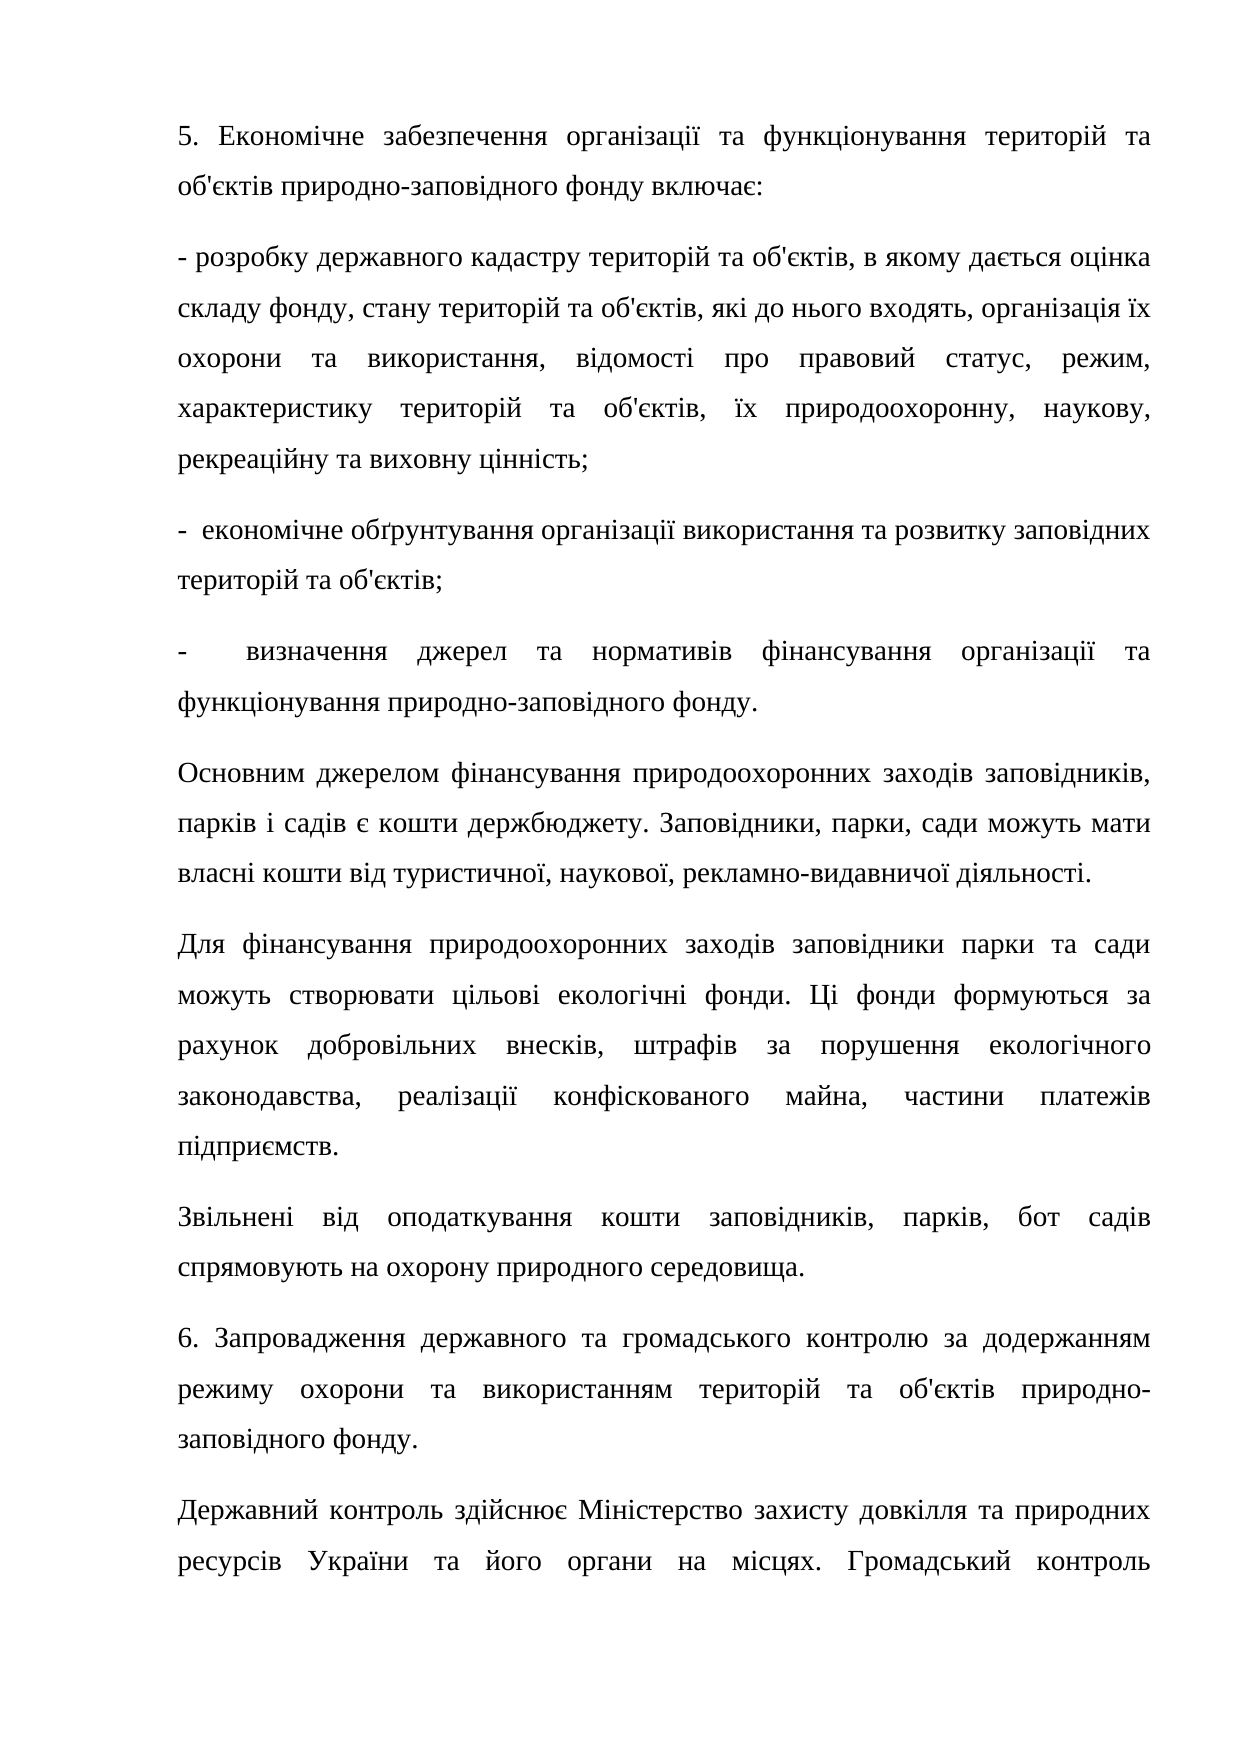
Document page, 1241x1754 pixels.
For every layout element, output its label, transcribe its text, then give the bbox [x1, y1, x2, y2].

text - визначення джерел та нормативів фінансування організації та функціонування природно-заповідного фонду. [177, 633, 1152, 717]
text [177, 1492, 1152, 1576]
text Основним джерелом фінансування природоохоронних заходів заповідників, парків і садів є кошти держбюджету. Заповідники, парки, сади можуть мати власні кошти від туристичної, наукової, рекламно-видавничої діяльності. [177, 755, 1152, 889]
text - розробку державного кадастру територій та об'єктів, в якому дається оцінка складу фонду, стану територій та об'єктів, які до нього входять, організація їх охорони та використання, відомості про правовий статус, режим, характеристику територій та об'єктів, їх природоохоронну, наукову, рекреаційну та виховну цінність; [177, 239, 1152, 474]
text Для фінансування природоохоронних заходів заповідники парки та сади можуть створювати цільові екологічні фонди. Ці фонди формуються за рахунок добровільних внесків, штрафів за порушення екологічного законодавства, реалізації конфіскованого майна, частини платежів підприємств. [177, 927, 1152, 1161]
text 5. Економічне забезпечення організації та функціонування територій та об'єктів природно-заповідного фонду включає: [177, 118, 1152, 202]
text Звільнені від оподаткування кошти заповідників, парків, бот садів спрямовують на охорону природного середовища. [177, 1199, 1152, 1283]
text - економічне обґрунтування організації використання та розвитку заповідних територій та об'єктів; [177, 512, 1152, 596]
text 6. Запровадження державного та громадського контролю за додержанням режиму охорони та використанням територій та об'єктів природно-заповідного фонду. [177, 1321, 1152, 1455]
